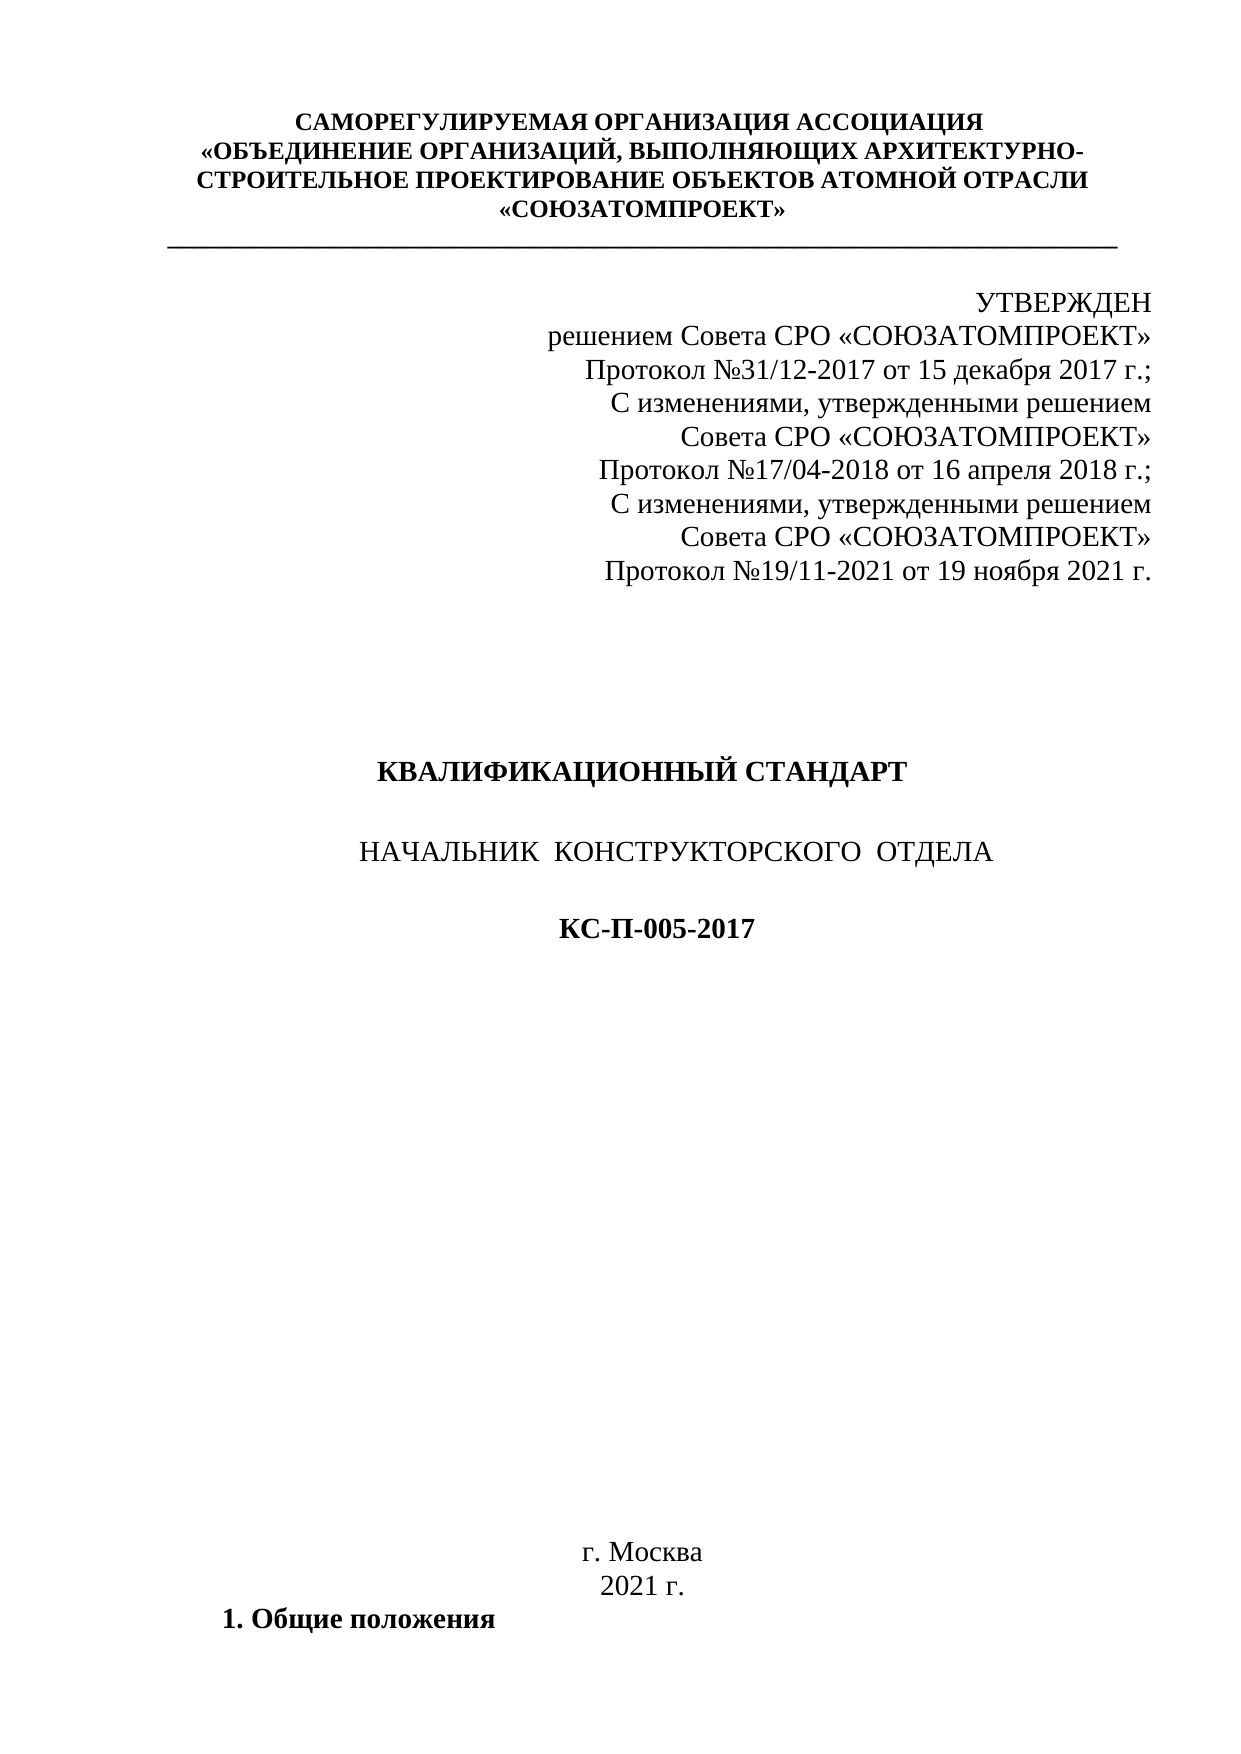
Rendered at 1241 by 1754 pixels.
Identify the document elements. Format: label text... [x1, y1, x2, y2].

text Совета СРО «СОЮЗАТОМПРОЕКТ» [502, 419, 1152, 452]
text КВАЛИФИКАЦИОННЫЙ СТАНДАРТ [133, 754, 1152, 788]
text Совета СРО «СОЮЗАТОМПРОЕКТ» [502, 519, 1152, 553]
text С изменениями, утвержденными решением [502, 486, 1152, 519]
text 1. Общие положения [133, 1601, 1152, 1635]
text Протокол №31/12-2017 от 15 декабря 2017 г.; [133, 352, 1152, 385]
text Протокол №17/04-2018 от 16 апреля 2018 г.; [133, 452, 1152, 486]
text УТВЕРЖДЕН [650, 285, 1152, 318]
text КС-П-005-2017 [162, 911, 1152, 945]
text НАЧАЛЬНИК КОНСТРУКТОРСКОГО ОТДЕЛА [133, 834, 1152, 868]
text Протокол №19/11-2021 от 19 ноября 2021 г. [133, 553, 1152, 587]
text 2021 г. [133, 1568, 1152, 1601]
text г. Москва [133, 1534, 1152, 1568]
table_header САМОРЕГУЛИРУЕМАЯ ОРГАНИЗАЦИЯ АССОЦИАЦИЯ «ОБЪЕДИНЕНИЕ ОРГАНИЗАЦИЙ, ВЫПОЛНЯЮЩИХ АРХИТЕКТУРНО-СТРОИТЕЛЬНОЕ ПРОЕКТИРОВАНИЕ ОБЪЕКТОВ АТОМНОЙ ОТРАСЛИ «СОЮЗАТОМПРОЕКТ» ____________________________________________________________________________ [144, 108, 1141, 251]
text С изменениями, утвержденными решением [502, 385, 1152, 419]
text решением Совета СРО «СОЮЗАТОМПРОЕКТ» [133, 318, 1152, 352]
